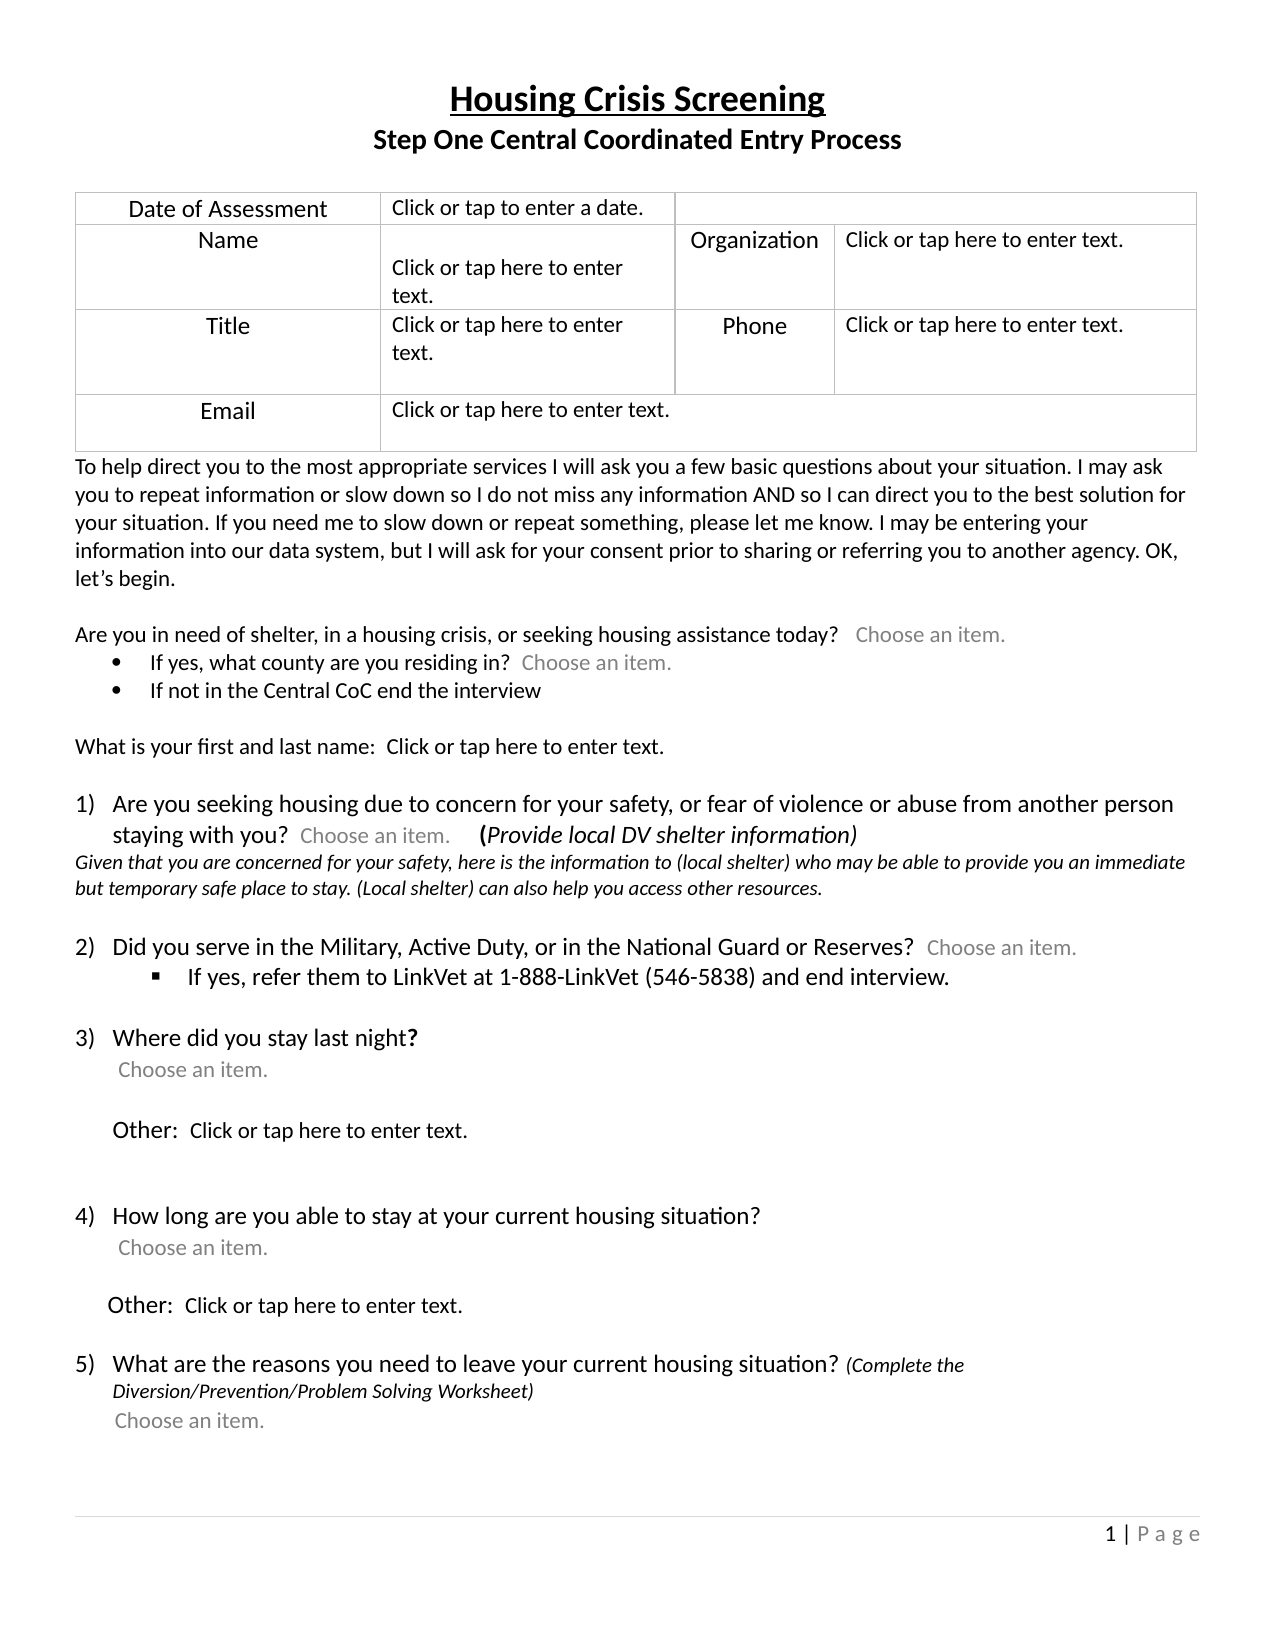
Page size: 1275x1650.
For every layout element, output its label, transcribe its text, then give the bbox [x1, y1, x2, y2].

text To help direct you to the most appropriate services I will ask you a few basic questions about your situation. I may ask you to repeat information or slow down so I do not miss any information AND so I can direct you to the best solution for your situation. If you need me to slow down or repeat something, please let me know. I may be entering your information into our data system, but I will ask for your consent prior to sharing or referring you to another agency. OK, let’s begin. [75, 452, 1200, 592]
table_cell [381, 395, 1196, 451]
table_cell Name [76, 225, 380, 309]
table_cell [381, 225, 674, 309]
table_cell Organization [676, 225, 834, 309]
text Other: [112, 1114, 1200, 1144]
list If yes, refer them to LinkVet at 1-888-LinkVet (546-5838) and end interview. [150, 961, 1200, 992]
list Did you serve in the Military, Active Duty, or in the National Guard or Reserves? [75, 931, 1200, 961]
list What are the reasons you need to leave your current housing situation? (Complete the Diversion/Prevention/Problem Solving Worksheet) [75, 1348, 1200, 1404]
table_cell Phone [676, 310, 834, 394]
table_header Date of Assessment [76, 193, 380, 224]
text What is your first and last name: [75, 732, 1200, 760]
table_cell Title [76, 310, 380, 394]
text Housing Crisis Screening [75, 75, 1200, 121]
list Where did you stay last night? [75, 1022, 1200, 1053]
list If not in the Central CoC end the interview [112, 676, 1200, 704]
text Other: [75, 1289, 1200, 1320]
list If yes, what county are you residing in? [112, 648, 1200, 676]
list Given that you are concerned for your safety, here is the information to (local shelter) who may be able to provide you an immediate but temporary safe place to stay. (Local shelter) can also help you access other resources. [75, 849, 1200, 900]
text Are you in need of shelter, in a housing crisis, or seeking housing assistance today? [75, 620, 1200, 648]
table_cell [381, 310, 674, 394]
table_header [676, 193, 1196, 224]
text Step One Central Coordinated Entry Process [75, 121, 1200, 156]
table_cell Email [76, 395, 380, 451]
list How long are you able to stay at your current housing situation? [75, 1200, 1200, 1231]
list Are you seeking housing due to concern for your safety, or fear of violence or abuse from another person staying with you? (Provide local DV shelter information) [75, 788, 1200, 849]
